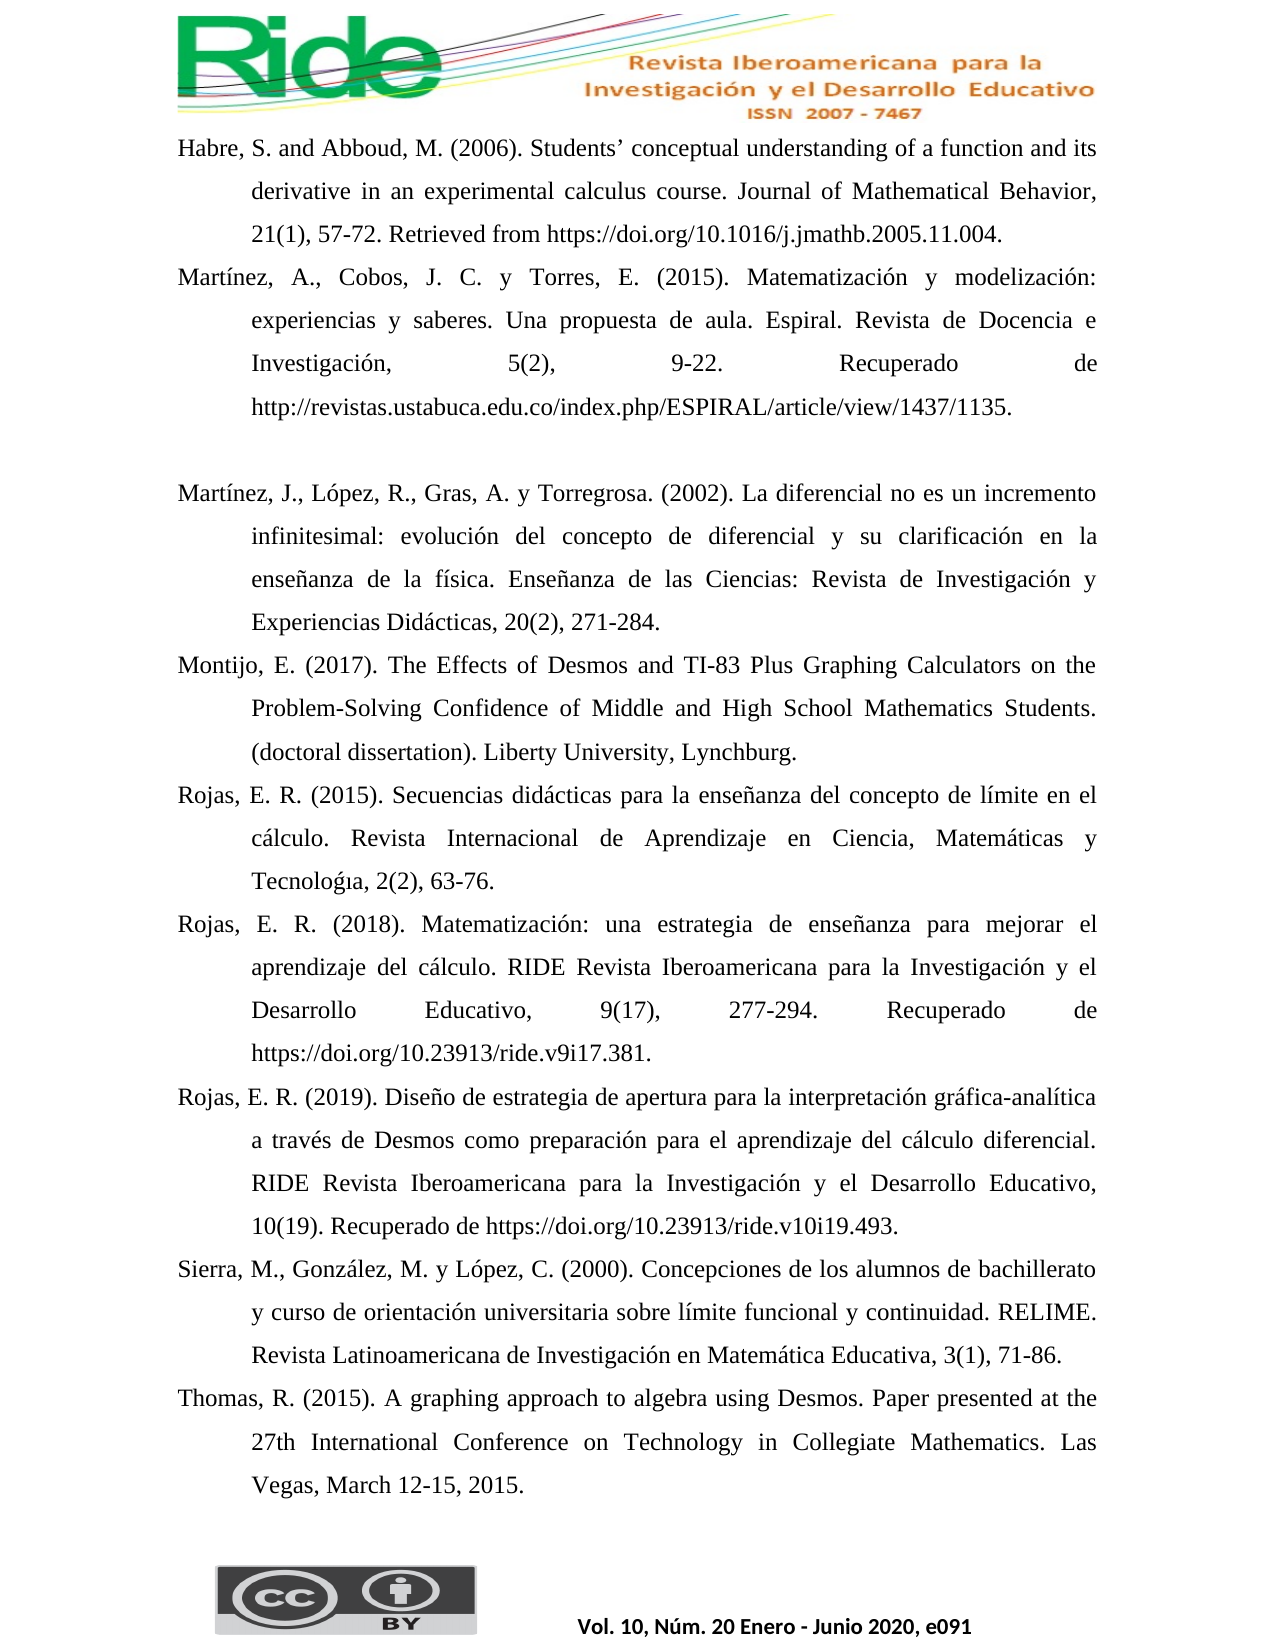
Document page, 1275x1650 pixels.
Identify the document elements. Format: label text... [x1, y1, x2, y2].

text Martínez, A., Cobos, J. C. y Torres, E. (2015). Matematización y modelización: experiencias y saberes. Una propuesta de aula. Espiral. Revista de Docencia e Investigación, 5(2), 9-22. Recuperado de http://revistas.ustabuca.edu.co/index.php/ESPIRAL/article/view/1437/1135. [177, 262, 1098, 420]
picture [214, 1565, 478, 1635]
text Martínez, J., López, R., Gras, A. y Torregrosa. (2002). La diferencial no es un incremento infinitesimal: evolución del concepto de diferencial y su clarificación en la enseñanza de la física. Enseñanza de las Ciencias: Revista de Investigación y Experiencias Didácticas, 20(2), 271-284. [177, 478, 1098, 636]
text Thomas, R. (2015). A graphing approach to algebra using Desmos. Paper presented at the 27th International Conference on Technology in Collegiate Mathematics. Las Vegas, March 12-15, 2015. [177, 1383, 1098, 1498]
text Habre, S. and Abboud, M. (2006). Students’ conceptual understanding of a function and its derivative in an experimental calculus course. Journal of Mathematical Behavior, 21(1), 57-72. Retrieved from https://doi.org/10.1016/j.jmathb.2005.11.004. [177, 133, 1098, 248]
text Montijo, E. (2017). The Effects of Desmos and TI-83 Plus Graphing Calculators on the Problem-Solving Confidence of Middle and High School Mathematics Students. (doctoral dissertation). Liberty University, Lynchburg. [177, 650, 1098, 765]
text Sierra, M., González, M. y López, C. (2000). Concepciones de los alumnos de bachillerato y curso de orientación universitaria sobre límite funcional y continuidad. RELIME. Revista Latinoamericana de Investigación en Matemática Educativa, 3(1), 71-86. [177, 1254, 1098, 1369]
text Rojas, E. R. (2019). Diseño de estrategia de apertura para la interpretación gráfica-analítica a través de Desmos como preparación para el aprendizaje del cálculo diferencial. RIDE Revista Iberoamericana para la Investigación y el Desarrollo Educativo, 10(19). Recuperado de https://doi.org/10.23913/ride.v10i19.493. [177, 1082, 1098, 1240]
text Rojas, E. R. (2015). Secuencias didácticas para la enseñanza del concepto de límite en el cálculo. Revista Internacional de Aprendizaje en Ciencia, Matemáticas y Tecnoloǵıa, 2(2), 63-76. [177, 780, 1098, 895]
picture [177, 14, 1098, 123]
text Rojas, E. R. (2018). Matematización: una estrategia de enseñanza para mejorar el aprendizaje del cálculo. RIDE Revista Iberoamericana para la Investigación y el Desarrollo Educativo, 9(17), 277-294. Recuperado de https://doi.org/10.23913/ride.v9i17.381. [177, 909, 1098, 1067]
